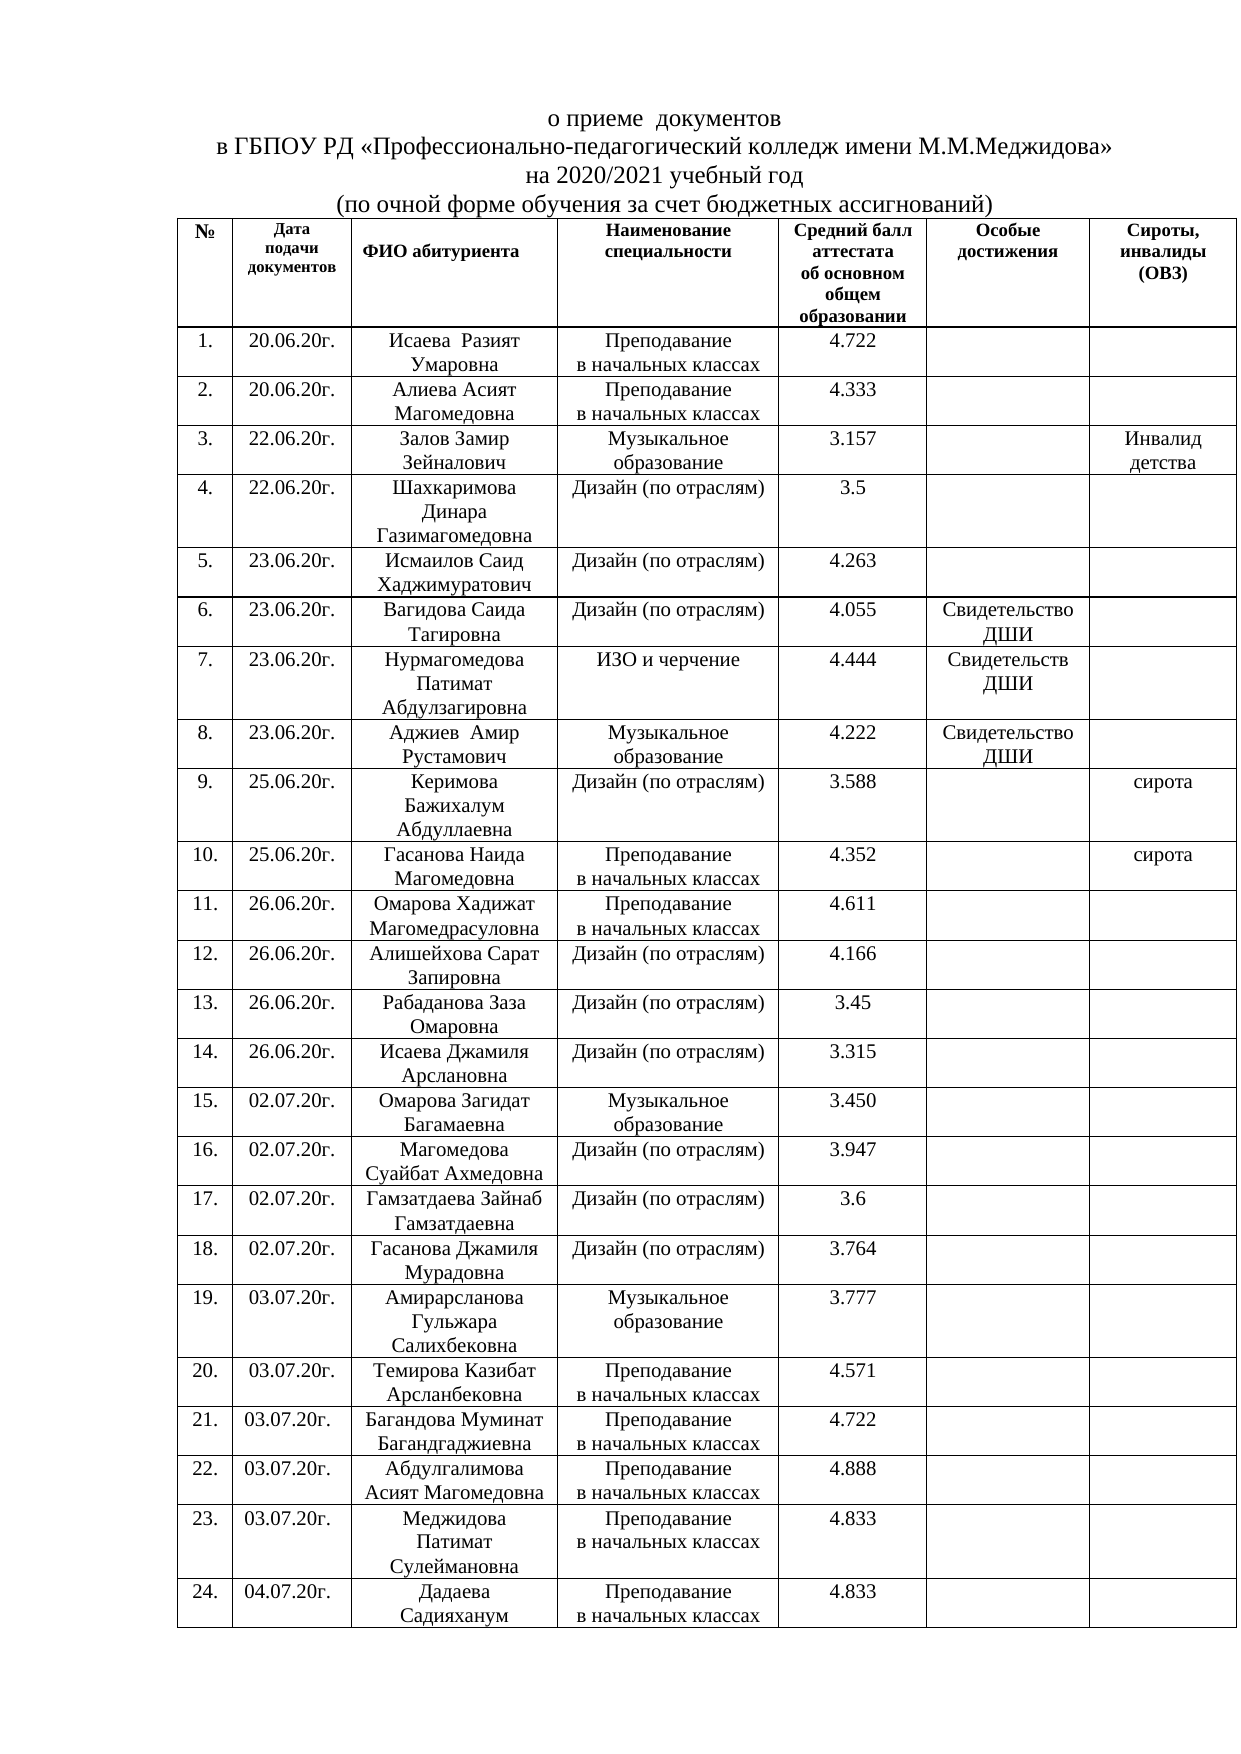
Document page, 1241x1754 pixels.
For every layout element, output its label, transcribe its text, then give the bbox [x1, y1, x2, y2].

table_cell 1. [178, 328, 232, 376]
table_cell Шахкаримова Динара Газимагомедовна [352, 475, 557, 547]
table_header Средний балл аттестата об основном общем образовании [779, 219, 926, 326]
table_cell сирота [1090, 842, 1236, 890]
table_header Особые достижения [927, 219, 1089, 326]
table_cell Исмаилов Саид Хаджимуратович [352, 548, 557, 596]
table_cell 3.157 [779, 426, 926, 474]
table_cell Преподавание в начальных классах [558, 1407, 778, 1455]
table_cell [1090, 1236, 1236, 1284]
table_cell [1090, 1407, 1236, 1455]
table_cell Дизайн (по отраслям) [558, 1236, 778, 1284]
table_cell 3. [178, 426, 232, 474]
table_cell [1090, 891, 1236, 939]
table_cell 20.06.20г. [233, 377, 351, 425]
table_cell 3.315 [779, 1039, 926, 1087]
table_cell 3.947 [779, 1137, 926, 1185]
table_cell Преподавание в начальных классах [558, 377, 778, 425]
table_cell 03.07.20г. [233, 1505, 351, 1578]
table_cell 03.07.20г. [233, 1285, 351, 1357]
table_cell Преподавание в начальных классах [558, 1456, 778, 1504]
table_cell Темирова Казибат Арсланбековна [352, 1358, 557, 1406]
table_cell 26.06.20г. [233, 1039, 351, 1087]
table_cell 02.07.20г. [233, 1236, 351, 1284]
table_cell [927, 1285, 1089, 1357]
table_cell 4.722 [779, 328, 926, 376]
table_header Дата подачи документов [233, 219, 351, 326]
table_cell 26.06.20г. [233, 990, 351, 1038]
table_cell [927, 1456, 1089, 1504]
table_cell 23.06.20г. [233, 548, 351, 596]
table_header Сироты, инвалиды (ОВЗ) [1090, 219, 1236, 326]
text о приеме документов [177, 103, 1152, 131]
table_cell Дизайн (по отраслям) [558, 548, 778, 596]
table_cell [927, 891, 1089, 939]
table_cell 4. [178, 475, 232, 547]
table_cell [558, 1579, 778, 1627]
table_cell 03.07.20г. [233, 1456, 351, 1504]
table_cell Преподавание в начальных классах [558, 1505, 778, 1578]
table_cell 03.07.20г. [233, 1407, 351, 1455]
table_cell Гасанова Джамиля Мурадовна [352, 1236, 557, 1284]
table_cell 4.833 [779, 1579, 926, 1627]
table_cell 3.588 [779, 769, 926, 841]
table_cell [1090, 548, 1236, 596]
table_cell [1090, 1186, 1236, 1234]
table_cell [352, 1579, 557, 1627]
table_cell 4.055 [779, 598, 926, 646]
table_cell [1090, 1505, 1236, 1578]
table_cell 22.06.20г. [233, 475, 351, 547]
table_cell [927, 475, 1089, 547]
table_cell 25.06.20г. [233, 842, 351, 890]
table_cell Свидетельств ДШИ [927, 647, 1089, 719]
table_cell 18. [178, 1236, 232, 1284]
table_cell Меджидова Патимат Сулеймановна [352, 1505, 557, 1578]
table_cell Багандова Муминат Багандгаджиевна [352, 1407, 557, 1455]
table_cell 4.222 [779, 720, 926, 768]
text в ГБПОУ РД «Профессионально-педагогический колледж имени М.М.Меджидова» [177, 131, 1152, 160]
table_header Наименование специальности [558, 219, 778, 326]
table_cell 15. [178, 1088, 232, 1136]
table_cell Омарова Хадижат Магомедрасуловна [352, 891, 557, 939]
table_cell [1090, 941, 1236, 989]
table_cell 04.07.20г. [233, 1579, 351, 1627]
table_cell 12. [178, 941, 232, 989]
table_cell Инвалид детства [1090, 426, 1236, 474]
table_cell Дизайн (по отраслям) [558, 941, 778, 989]
table_cell 4.571 [779, 1358, 926, 1406]
table_cell 5. [178, 548, 232, 596]
table_cell 3.45 [779, 990, 926, 1038]
table_cell 20. [178, 1358, 232, 1406]
table_cell [1090, 328, 1236, 376]
table_cell [1090, 1039, 1236, 1087]
table_cell 4.444 [779, 647, 926, 719]
table_header № [178, 219, 232, 326]
table_cell 21. [178, 1407, 232, 1455]
table_cell Музыкальное образование [558, 720, 778, 768]
table_cell 16. [178, 1137, 232, 1185]
table_cell Свидетельство ДШИ [927, 598, 1089, 646]
table_cell 19. [178, 1285, 232, 1357]
table_cell Дизайн (по отраслям) [558, 990, 778, 1038]
table_cell [1090, 1579, 1236, 1627]
table_cell Преподавание в начальных классах [558, 842, 778, 890]
table_cell 9. [178, 769, 232, 841]
table_cell [927, 426, 1089, 474]
text (по очной форме обучения за счет бюджетных ассигнований) [177, 189, 1152, 218]
table_cell 4.263 [779, 548, 926, 596]
table_cell [927, 1579, 1089, 1627]
table_cell 2. [178, 377, 232, 425]
table_cell Дизайн (по отраслям) [558, 1137, 778, 1185]
table_cell 03.07.20г. [233, 1358, 351, 1406]
table_cell [927, 1407, 1089, 1455]
table_cell Алишейхова Сарат Запировна [352, 941, 557, 989]
table_cell 6. [178, 598, 232, 646]
table_cell Дизайн (по отраслям) [558, 769, 778, 841]
table_cell 4.611 [779, 891, 926, 939]
table_cell 3.764 [779, 1236, 926, 1284]
table_cell 14. [178, 1039, 232, 1087]
table_cell 17. [178, 1186, 232, 1234]
table_cell [1090, 990, 1236, 1038]
table_cell [927, 1039, 1089, 1087]
table_cell Исаева Джамиля Арслановна [352, 1039, 557, 1087]
table_cell 3.450 [779, 1088, 926, 1136]
table_cell [927, 328, 1089, 376]
table_cell 02.07.20г. [233, 1186, 351, 1234]
table_cell 25.06.20г. [233, 769, 351, 841]
table_cell 3.6 [779, 1186, 926, 1234]
table_cell [1090, 1285, 1236, 1357]
table_cell ИЗО и черчение [558, 647, 778, 719]
table_cell Гасанова Наида Магомедовна [352, 842, 557, 890]
table_cell Дизайн (по отраслям) [558, 1186, 778, 1234]
table_cell 13. [178, 990, 232, 1038]
table_cell Музыкальное образование [558, 426, 778, 474]
table_cell Абдулгалимова Асият Магомедовна [352, 1456, 557, 1504]
table_cell Амирарсланова Гульжара Салихбековна [352, 1285, 557, 1357]
table_cell Преподавание в начальных классах [558, 1358, 778, 1406]
table_cell 4.352 [779, 842, 926, 890]
table_cell Нурмагомедова Патимат Абдулзагировна [352, 647, 557, 719]
table_cell 26.06.20г. [233, 891, 351, 939]
table_cell 22. [178, 1456, 232, 1504]
table_cell 20.06.20г. [233, 328, 351, 376]
table_cell 23.06.20г. [233, 720, 351, 768]
text на 2020/2021 учебный год [177, 160, 1152, 189]
table_cell 4.888 [779, 1456, 926, 1504]
table_cell Алиева Асият Магомедовна [352, 377, 557, 425]
table_cell Магомедова Суайбат Ахмедовна [352, 1137, 557, 1185]
table_cell [927, 1088, 1089, 1136]
table_cell [927, 377, 1089, 425]
table_cell 4.722 [779, 1407, 926, 1455]
table_cell Музыкальное образование [558, 1285, 778, 1357]
table_cell [1090, 1088, 1236, 1136]
table_cell 02.07.20г. [233, 1088, 351, 1136]
table_cell Дизайн (по отраслям) [558, 1039, 778, 1087]
table_cell [1090, 475, 1236, 547]
table_cell 26.06.20г. [233, 941, 351, 989]
table_cell Аджиев Амир Рустамович [352, 720, 557, 768]
table_cell 7. [178, 647, 232, 719]
table_cell [927, 1186, 1089, 1234]
table_cell [927, 1137, 1089, 1185]
table_cell [927, 842, 1089, 890]
table_cell Исаева Разият Умаровна [352, 328, 557, 376]
table_cell 4.333 [779, 377, 926, 425]
table_cell [927, 1236, 1089, 1284]
table_cell 8. [178, 720, 232, 768]
table_cell [927, 1505, 1089, 1578]
table_cell [927, 769, 1089, 841]
table_cell [927, 941, 1089, 989]
table_cell Вагидова Саида Тагировна [352, 598, 557, 646]
table_cell Гамзатдаева Зайнаб Гамзатдаевна [352, 1186, 557, 1234]
table_cell [1090, 377, 1236, 425]
table_cell Залов Замир Зейналович [352, 426, 557, 474]
table_cell [927, 548, 1089, 596]
table_cell 11. [178, 891, 232, 939]
table_cell [1090, 720, 1236, 768]
table_cell 23.06.20г. [233, 647, 351, 719]
table_cell [1090, 598, 1236, 646]
table_cell 10. [178, 842, 232, 890]
table_cell [927, 990, 1089, 1038]
table_cell Дизайн (по отраслям) [558, 475, 778, 547]
table_cell 3.777 [779, 1285, 926, 1357]
table_cell 4.166 [779, 941, 926, 989]
table_cell 02.07.20г. [233, 1137, 351, 1185]
table_cell 23. [178, 1505, 232, 1578]
table_cell Дизайн (по отраслям) [558, 598, 778, 646]
table_cell 23.06.20г. [233, 598, 351, 646]
table_header ФИО абитуриента [352, 219, 557, 326]
table_cell Музыкальное образование [558, 1088, 778, 1136]
table_cell 22.06.20г. [233, 426, 351, 474]
table_cell Керимова Бажихалум Абдуллаевна [352, 769, 557, 841]
table_cell [927, 1358, 1089, 1406]
table_cell Свидетельство ДШИ [927, 720, 1089, 768]
table_cell Преподавание в начальных классах [558, 328, 778, 376]
table_cell сирота [1090, 769, 1236, 841]
table_cell 3.5 [779, 475, 926, 547]
table_cell [1090, 1137, 1236, 1185]
table_cell [1090, 647, 1236, 719]
table_cell Преподавание в начальных классах [558, 891, 778, 939]
table_cell Рабаданова Заза Омаровна [352, 990, 557, 1038]
table_cell [1090, 1358, 1236, 1406]
table_cell Омарова Загидат Багамаевна [352, 1088, 557, 1136]
table_cell 4.833 [779, 1505, 926, 1578]
table_cell [1090, 1456, 1236, 1504]
table_cell 24. [178, 1579, 232, 1627]
